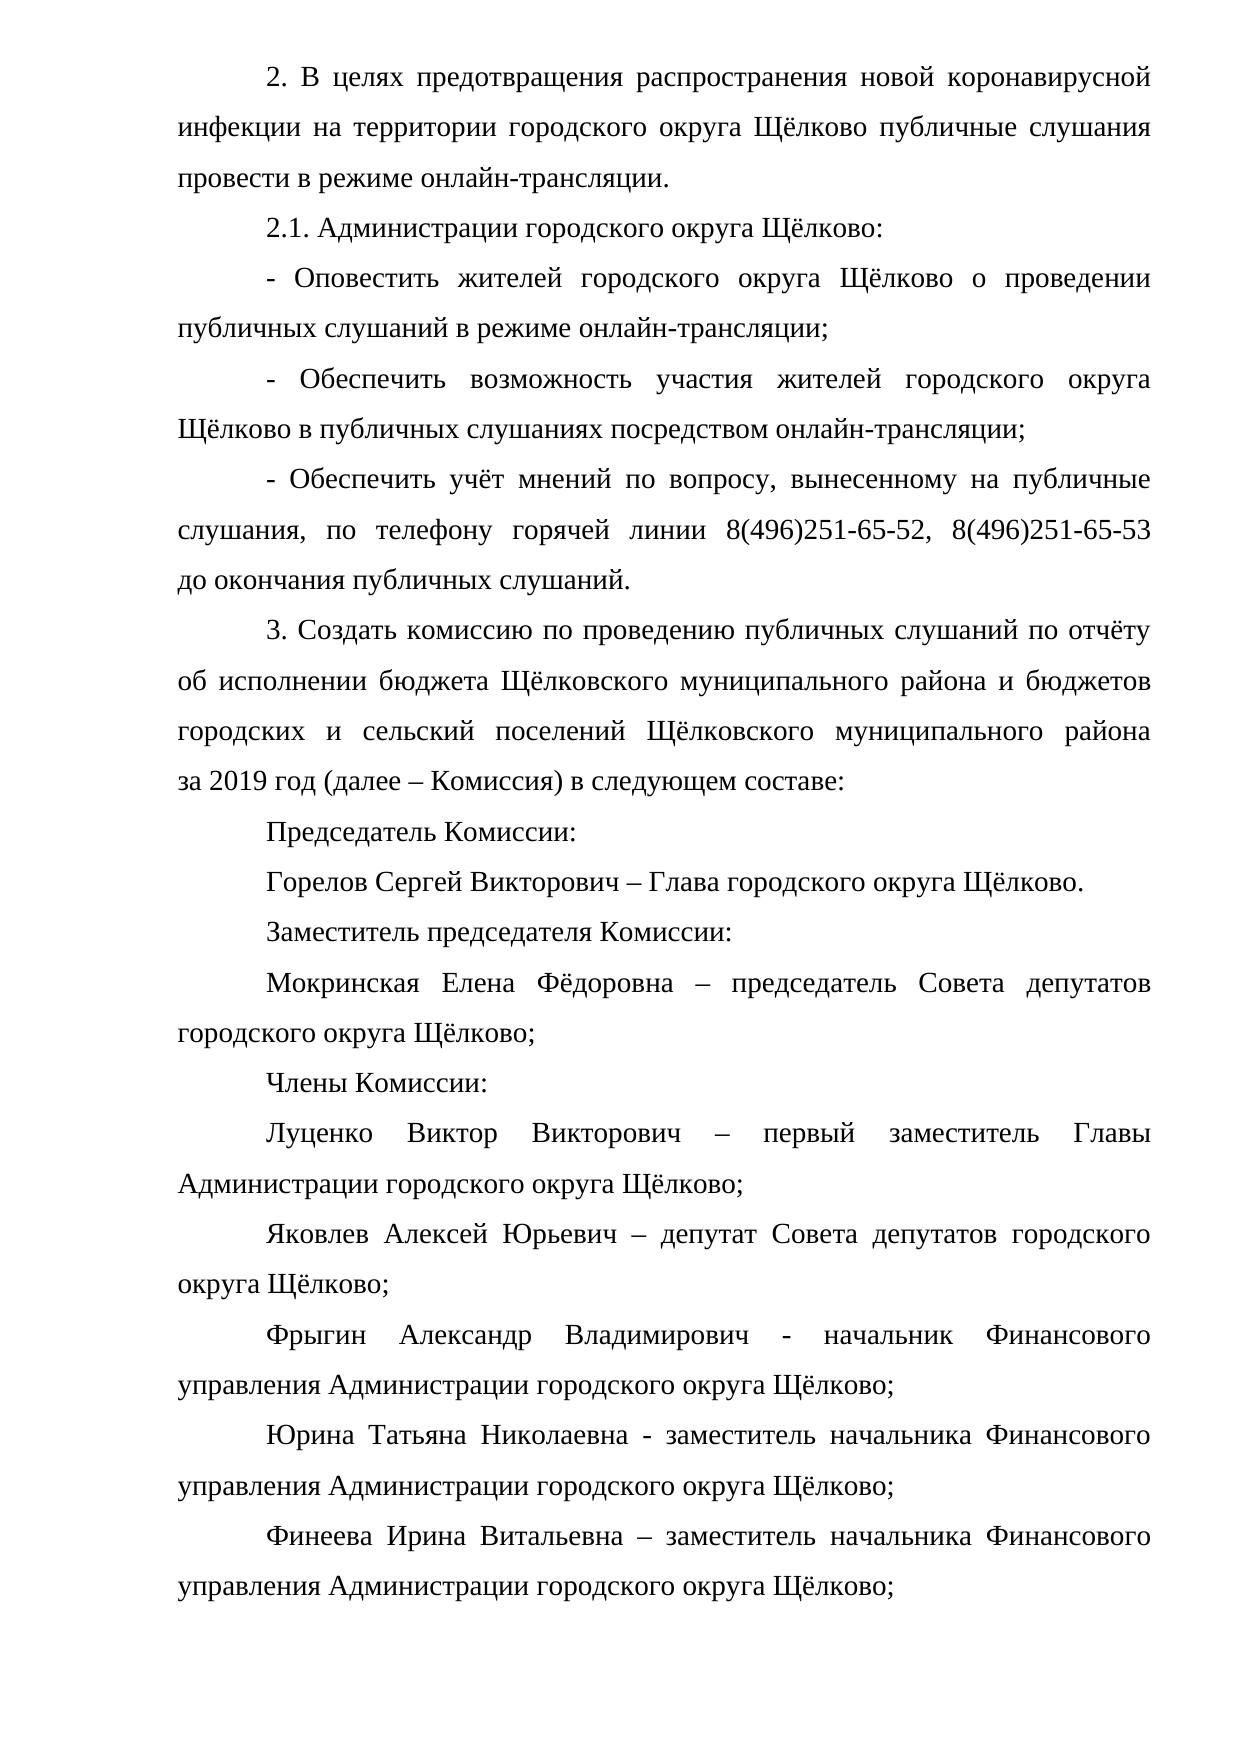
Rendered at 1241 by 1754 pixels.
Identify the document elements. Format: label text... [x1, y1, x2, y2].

text Юрина Татьяна Николаевна - заместитель начальника Финансового управления Администрации городского округа Щёлково; [177, 1417, 1152, 1501]
text Яковлев Алексей Юрьевич – депутат Совета депутатов городского округа Щёлково; [177, 1216, 1152, 1300]
text - Обеспечить возможность участия жителей городского округа Щёлково в публичных слушаниях посредством онлайн-трансляции; [177, 361, 1152, 445]
text Члены Комиссии: [177, 1065, 1152, 1099]
text 2. В целях предотвращения распространения новой коронавирусной инфекции на территории городского округа Щёлково публичные слушания провести в режиме онлайн-трансляции. [177, 59, 1152, 193]
text 2.1. Администрации городского округа Щёлково: [177, 210, 1152, 243]
text Фрыгин Александр Владимирович - начальник Финансового управления Администрации городского округа Щёлково; [177, 1317, 1152, 1401]
text 3. Создать комиссию по проведению публичных слушаний по отчёту об исполнении бюджета Щёлковского муниципального района и бюджетов городских и сельский поселений Щёлковского муниципального района за 2019 год (далее – Комиссия) в следующем составе: [177, 612, 1152, 797]
text Горелов Сергей Викторович – Глава городского округа Щёлково. [177, 864, 1152, 898]
text - Оповестить жителей городского округа Щёлково о проведении публичных слушаний в режиме онлайн-трансляции; [177, 260, 1152, 344]
text Председатель Комиссии: [177, 814, 1152, 847]
text - Обеспечить учёт мнений по вопросу, вынесенному на публичные слушания, по телефону горячей линии 8(496)251-65-52, 8(496)251-65-53 до окончания публичных слушаний. [177, 462, 1152, 596]
text Заместитель председателя Комиссии: [177, 914, 1152, 948]
text Луценко Виктор Викторович – первый заместитель Главы Администрации городского округа Щёлково; [177, 1116, 1152, 1199]
text Мокринская Елена Фёдоровна – председатель Совета депутатов городского округа Щёлково; [177, 965, 1152, 1048]
text Финеева Ирина Витальевна – заместитель начальника Финансового управления Администрации городского округа Щёлково; [177, 1518, 1152, 1602]
